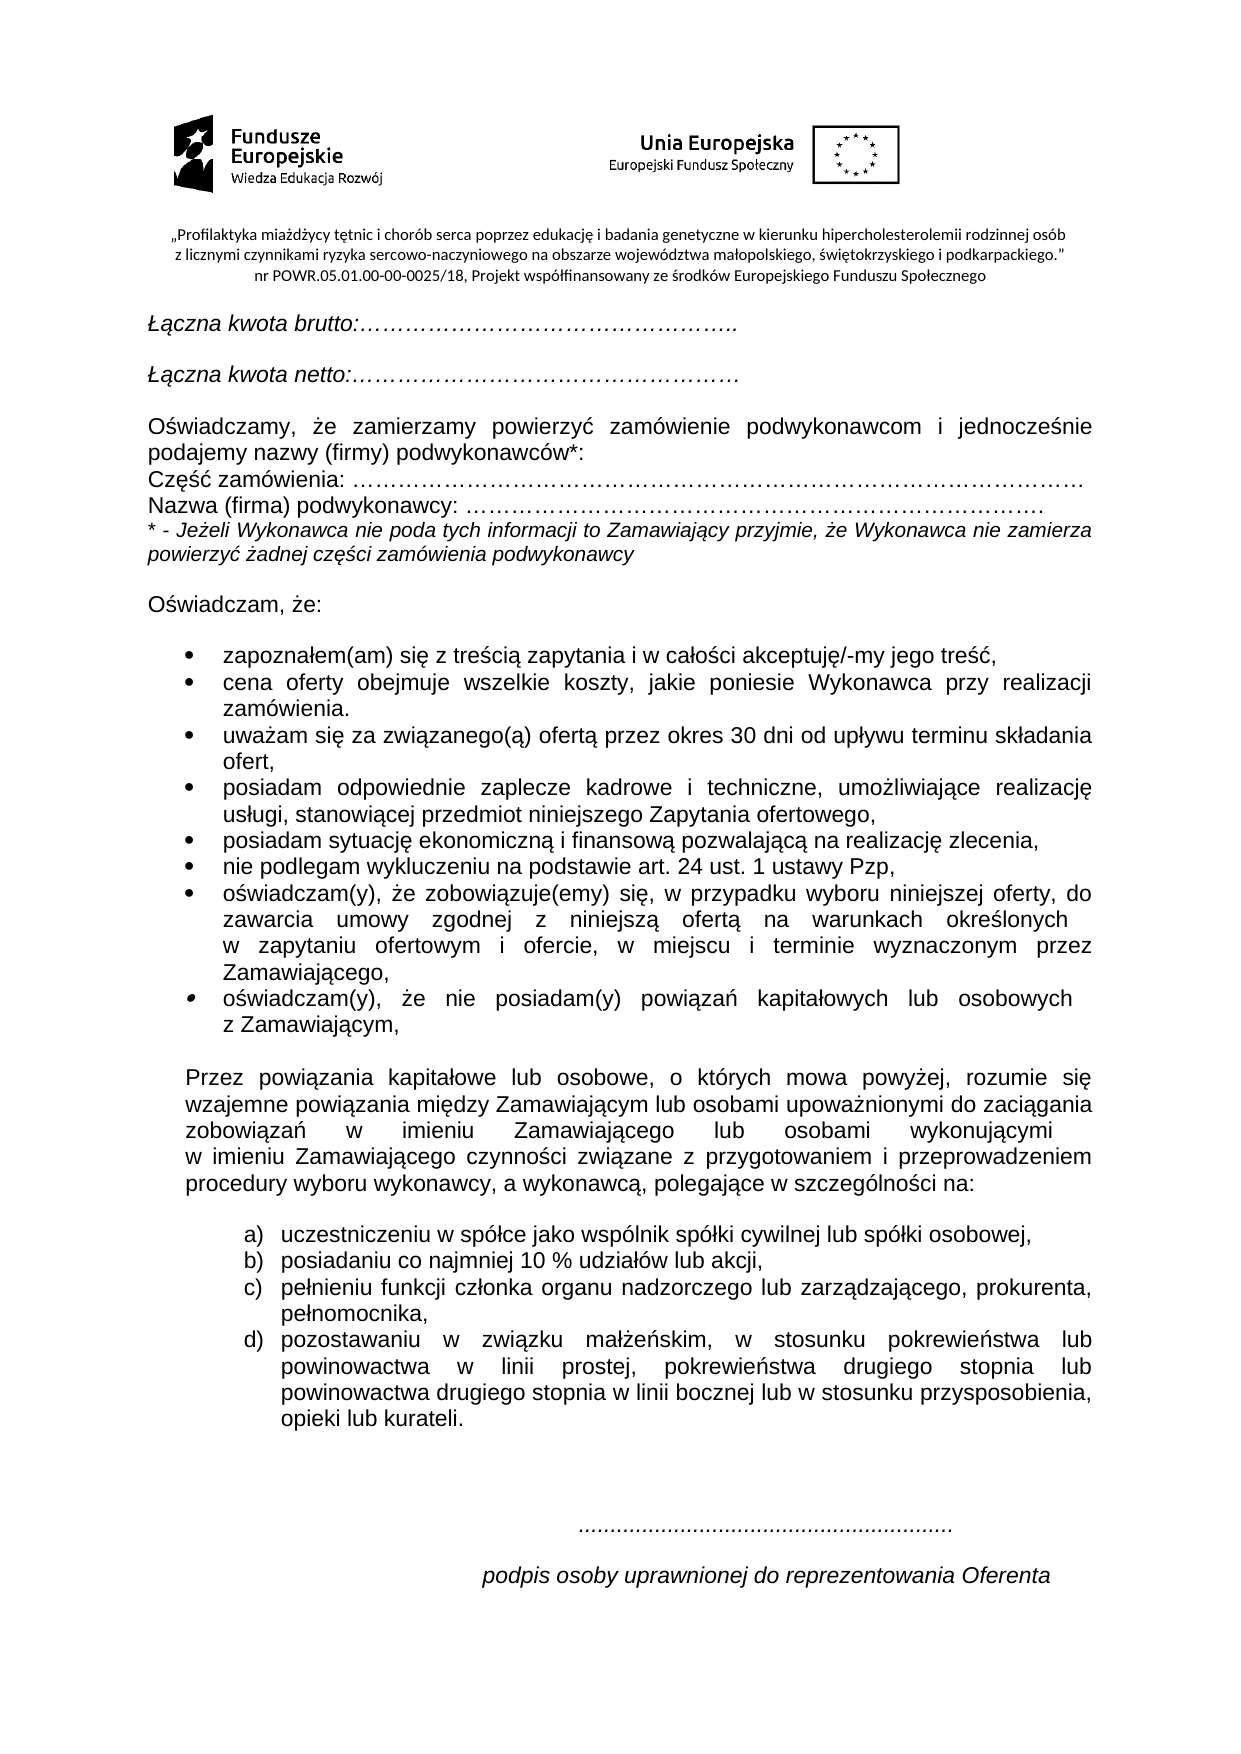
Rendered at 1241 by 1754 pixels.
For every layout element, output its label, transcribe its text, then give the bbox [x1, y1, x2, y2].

list posiadam odpowiednie zaplecze kadrowe i techniczne, umożliwiające realizację usługi, stanowiącej przedmiot niniejszego Zapytania ofertowego, [185, 774, 1093, 827]
list pozostawaniu w związku małżeńskim, w stosunku pokrewieństwa lub powinowactwa w linii prostej, pokrewieństwa drugiego stopnia lub powinowactwa drugiego stopnia w linii bocznej lub w stosunku przysposobienia, opieki lub kurateli. [243, 1326, 1093, 1432]
text * - Jeżeli Wykonawca nie poda tych informacji to Zamawiający przyjmie, że Wykonawca nie zamierza powierzyć żadnej części zamówienia podwykonawcy [148, 518, 1093, 566]
list posiadam sytuację ekonomiczną i finansową pozwalającą na realizację zlecenia, [185, 827, 1093, 853]
text ........................................................... [148, 1511, 1093, 1537]
text Nazwa (firma) podwykonawcy: …………………………………………………………………. [148, 492, 1093, 518]
text podpis osoby uprawnionej do reprezentowania Oferenta [148, 1562, 1093, 1588]
list posiadaniu co najmniej 10 % udziałów lub akcji, [243, 1247, 1093, 1274]
list zapoznałem(am) się z treścią zapytania i w całości akceptuję/-my jego treść, [185, 642, 1093, 669]
text Przez powiązania kapitałowe lub osobowe, o których mowa powyżej, rozumie się wzajemne powiązania między Zamawiającym lub osobami upoważnionymi do zaciągania zobowiązań w imieniu Zamawiającego lub osobami wykonującymi w imieniu Zamawiającego czynności związane z przygotowaniem i przeprowadzeniem procedury wyboru wykonawcy, a wykonawcą, polegające w szczególności na: [185, 1064, 1093, 1196]
list cena oferty obejmuje wszelkie koszty, jakie poniesie Wykonawca przy realizacji zamówienia. [185, 669, 1093, 722]
list oświadczam(y), że zobowiązuje(emy) się, w przypadku wyboru niniejszej oferty, do zawarcia umowy zgodnej z niniejszą ofertą na warunkach określonych w zapytaniu ofertowym i ofercie, w miejscu i terminie wyznaczonym przez Zamawiającego, [185, 880, 1093, 985]
list pełnieniu funkcji członka organu nadzorczego lub zarządzającego, prokurenta, pełnomocnika, [243, 1274, 1093, 1326]
text Część zamówienia: …………………………………………………………………………………… [148, 466, 1093, 492]
list oświadczam(y), że nie posiadam(y) powiązań kapitałowych lub osobowych z Zamawiającym, [185, 985, 1093, 1038]
text Oświadczam, że: [148, 591, 1093, 617]
list uważam się za związanego(ą) ofertą przez okres 30 dni od upływu terminu składania ofert, [185, 722, 1093, 774]
text Łączna kwota brutto:………………………………………….. [148, 310, 1093, 336]
list nie podlegam wykluczeniu na podstawie art. 24 ust. 1 ustawy Pzp, [185, 853, 1093, 880]
picture [147, 102, 955, 225]
list uczestniczeniu w spółce jako wspólnik spółki cywilnej lub spółki osobowej, [243, 1221, 1093, 1247]
text Oświadczamy, że zamierzamy powierzyć zamówienie podwykonawcom i jednocześnie podajemy nazwy (firmy) podwykonawców*: [148, 413, 1093, 466]
text Łączna kwota netto:…………………………………………… [148, 361, 1093, 388]
